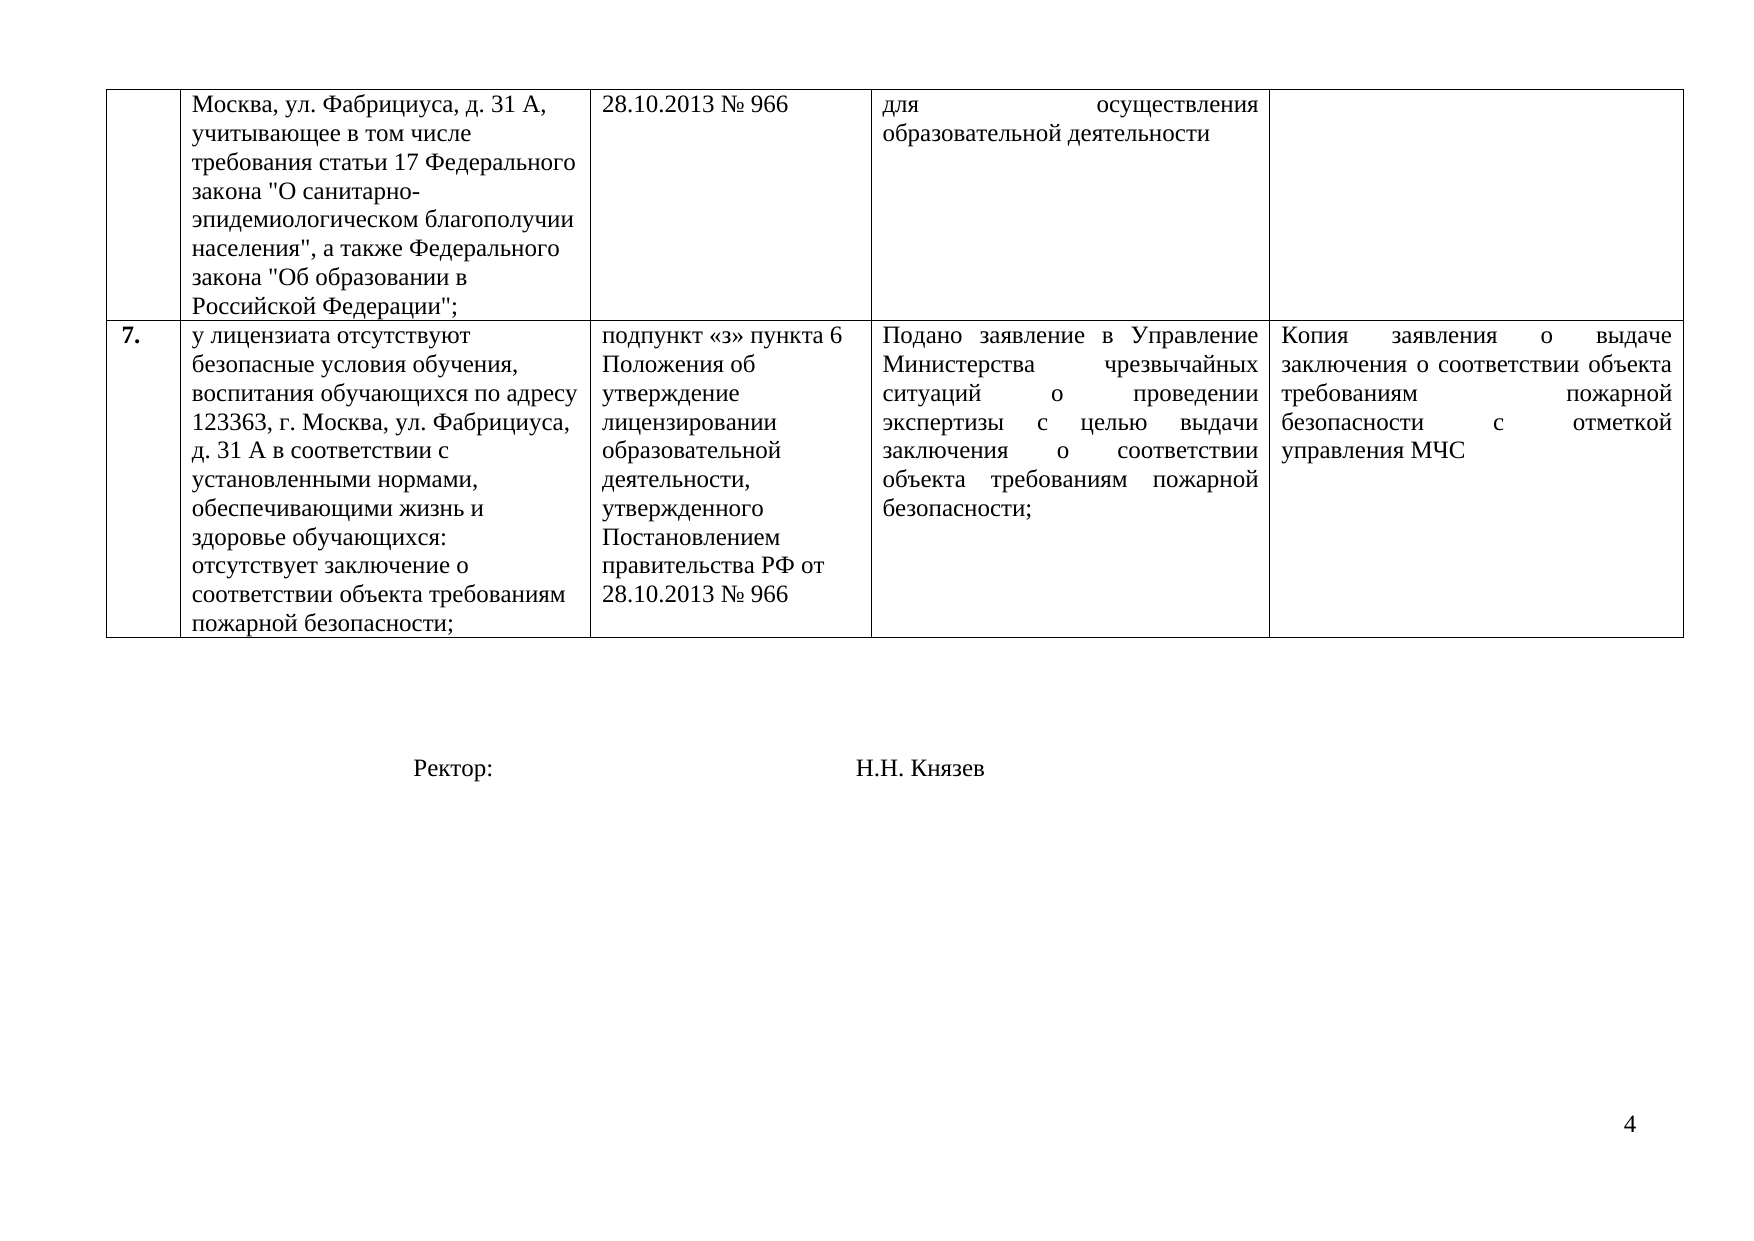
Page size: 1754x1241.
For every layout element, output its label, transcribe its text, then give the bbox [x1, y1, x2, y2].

table_cell [107, 90, 180, 319]
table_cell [591, 90, 871, 319]
table_cell подпункт «з» пункта 6 Положения об утверждение лицензировании образовательной деятельности, утвержденного Постановлением правительства РФ от 28.10.2013 № 966 [591, 321, 871, 637]
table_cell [1270, 90, 1683, 319]
table_cell у лицензиата отсутствуют безопасные условия обучения, воспитания обучающихся по адресу 123363, г. Москва, ул. Фабрициуса, д. 31 А в соответствии с установленными нормами, обеспечивающими жизнь и здоровье обучающихся: отсутствует заключение о соответствии объекта требованиям пожарной безопасности; [181, 321, 590, 637]
table_cell Копия заявления о выдаче заключения о соответствии объекта требованиям пожарной безопасности с отметкой управления МЧС [1270, 321, 1683, 637]
text Ректор: Н.Н. Князев [339, 753, 1636, 782]
table_cell Подано заявление в Управление Министерства чрезвычайных ситуаций о проведении экспертизы с целью выдачи заключения о соответствии объекта требованиям пожарной безопасности; [872, 321, 1269, 637]
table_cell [872, 90, 1269, 319]
table_cell [107, 321, 180, 637]
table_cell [181, 90, 590, 319]
